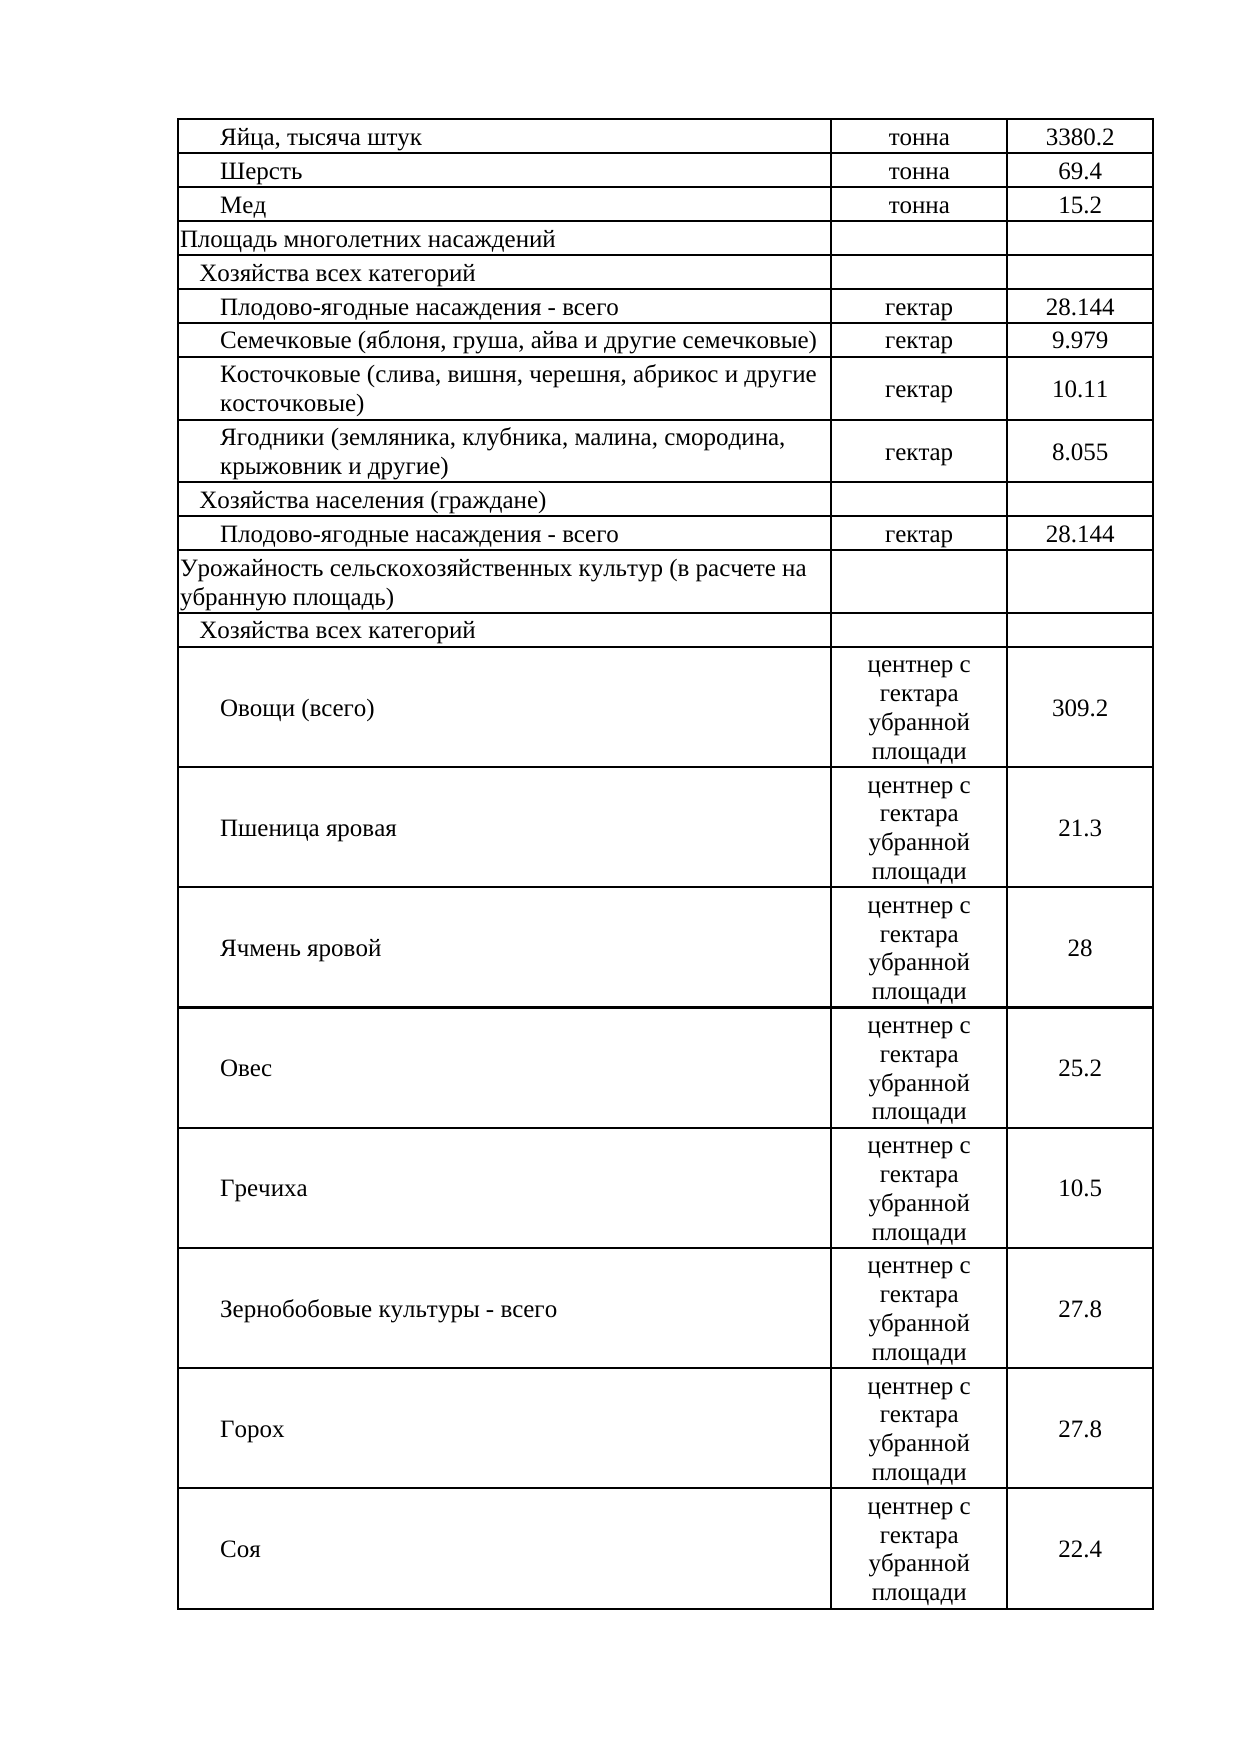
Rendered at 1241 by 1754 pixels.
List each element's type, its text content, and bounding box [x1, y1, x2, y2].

table_cell Гречиха [179, 1129, 830, 1247]
table_cell гектар [832, 517, 1006, 549]
table_cell 25.2 [1008, 1009, 1152, 1127]
table_cell Хозяйства всех категорий [179, 614, 830, 646]
table_cell Хозяйства всех категорий [179, 256, 830, 288]
table_cell Горох [179, 1369, 830, 1487]
table_cell центнер с гектара убранной площади [832, 1129, 1006, 1247]
table_cell Мед [179, 188, 830, 220]
table_cell Площадь многолетних насаждений [179, 222, 830, 254]
table_cell 8.055 [1008, 421, 1152, 481]
table_cell 28.144 [1008, 290, 1152, 322]
table_cell 309.2 [1008, 648, 1152, 766]
table_cell Плодово-ягодные насаждения - всего [179, 290, 830, 322]
table_cell 28 [1008, 888, 1152, 1006]
table_cell тонна [832, 188, 1006, 220]
table_cell [1008, 222, 1152, 254]
table_cell 28.144 [1008, 517, 1152, 549]
table_cell Овес [179, 1009, 830, 1127]
table_cell гектар [832, 421, 1006, 481]
table_cell гектар [832, 358, 1006, 418]
table_cell тонна [832, 120, 1006, 152]
table_cell центнер с гектара убранной площади [832, 1249, 1006, 1367]
table_cell 27.8 [1008, 1369, 1152, 1487]
table_cell центнер с гектара убранной площади [832, 1369, 1006, 1487]
table_cell [1008, 551, 1152, 612]
table_cell гектар [832, 324, 1006, 356]
table_cell Овощи (всего) [179, 648, 830, 766]
table_cell 22.4 [1008, 1489, 1152, 1607]
table_cell центнер с гектара убранной площади [832, 768, 1006, 886]
table_cell 9.979 [1008, 324, 1152, 356]
table_cell [832, 256, 1006, 288]
table_cell Ячмень яровой [179, 888, 830, 1006]
table_cell центнер с гектара убранной площади [832, 1009, 1006, 1127]
table_cell 3380.2 [1008, 120, 1152, 152]
table_cell 10.5 [1008, 1129, 1152, 1247]
table_cell Шерсть [179, 154, 830, 186]
table_cell 15.2 [1008, 188, 1152, 220]
table_cell 10.11 [1008, 358, 1152, 418]
table_cell Косточковые (слива, вишня, черешня, абрикос и другие косточковые) [179, 358, 830, 418]
table_cell гектар [832, 290, 1006, 322]
table_cell Хозяйства населения (граждане) [179, 483, 830, 515]
table_cell 69.4 [1008, 154, 1152, 186]
table_cell тонна [832, 154, 1006, 186]
table_cell центнер с гектара убранной площади [832, 888, 1006, 1006]
table_cell Ягодники (земляника, клубника, малина, смородина, крыжовник и другие) [179, 421, 830, 481]
table_cell [832, 222, 1006, 254]
table_cell Яйца, тысяча штук [179, 120, 830, 152]
table_cell центнер с гектара убранной площади [832, 648, 1006, 766]
table_cell Пшеница яровая [179, 768, 830, 886]
table_cell [832, 614, 1006, 646]
table_cell Урожайность сельскохозяйственных культур (в расчете на убранную площадь) [179, 551, 830, 612]
table_cell [1008, 256, 1152, 288]
table_cell [1008, 483, 1152, 515]
table_cell 27.8 [1008, 1249, 1152, 1367]
table_cell Соя [179, 1489, 830, 1607]
table_cell 21.3 [1008, 768, 1152, 886]
table_cell [832, 483, 1006, 515]
table_cell Зернобобовые культуры - всего [179, 1249, 830, 1367]
table_cell Семечковые (яблоня, груша, айва и другие семечковые) [179, 324, 830, 356]
table_cell [832, 551, 1006, 612]
table_cell [1008, 614, 1152, 646]
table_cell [832, 1489, 1006, 1607]
table_cell Плодово-ягодные насаждения - всего [179, 517, 830, 549]
